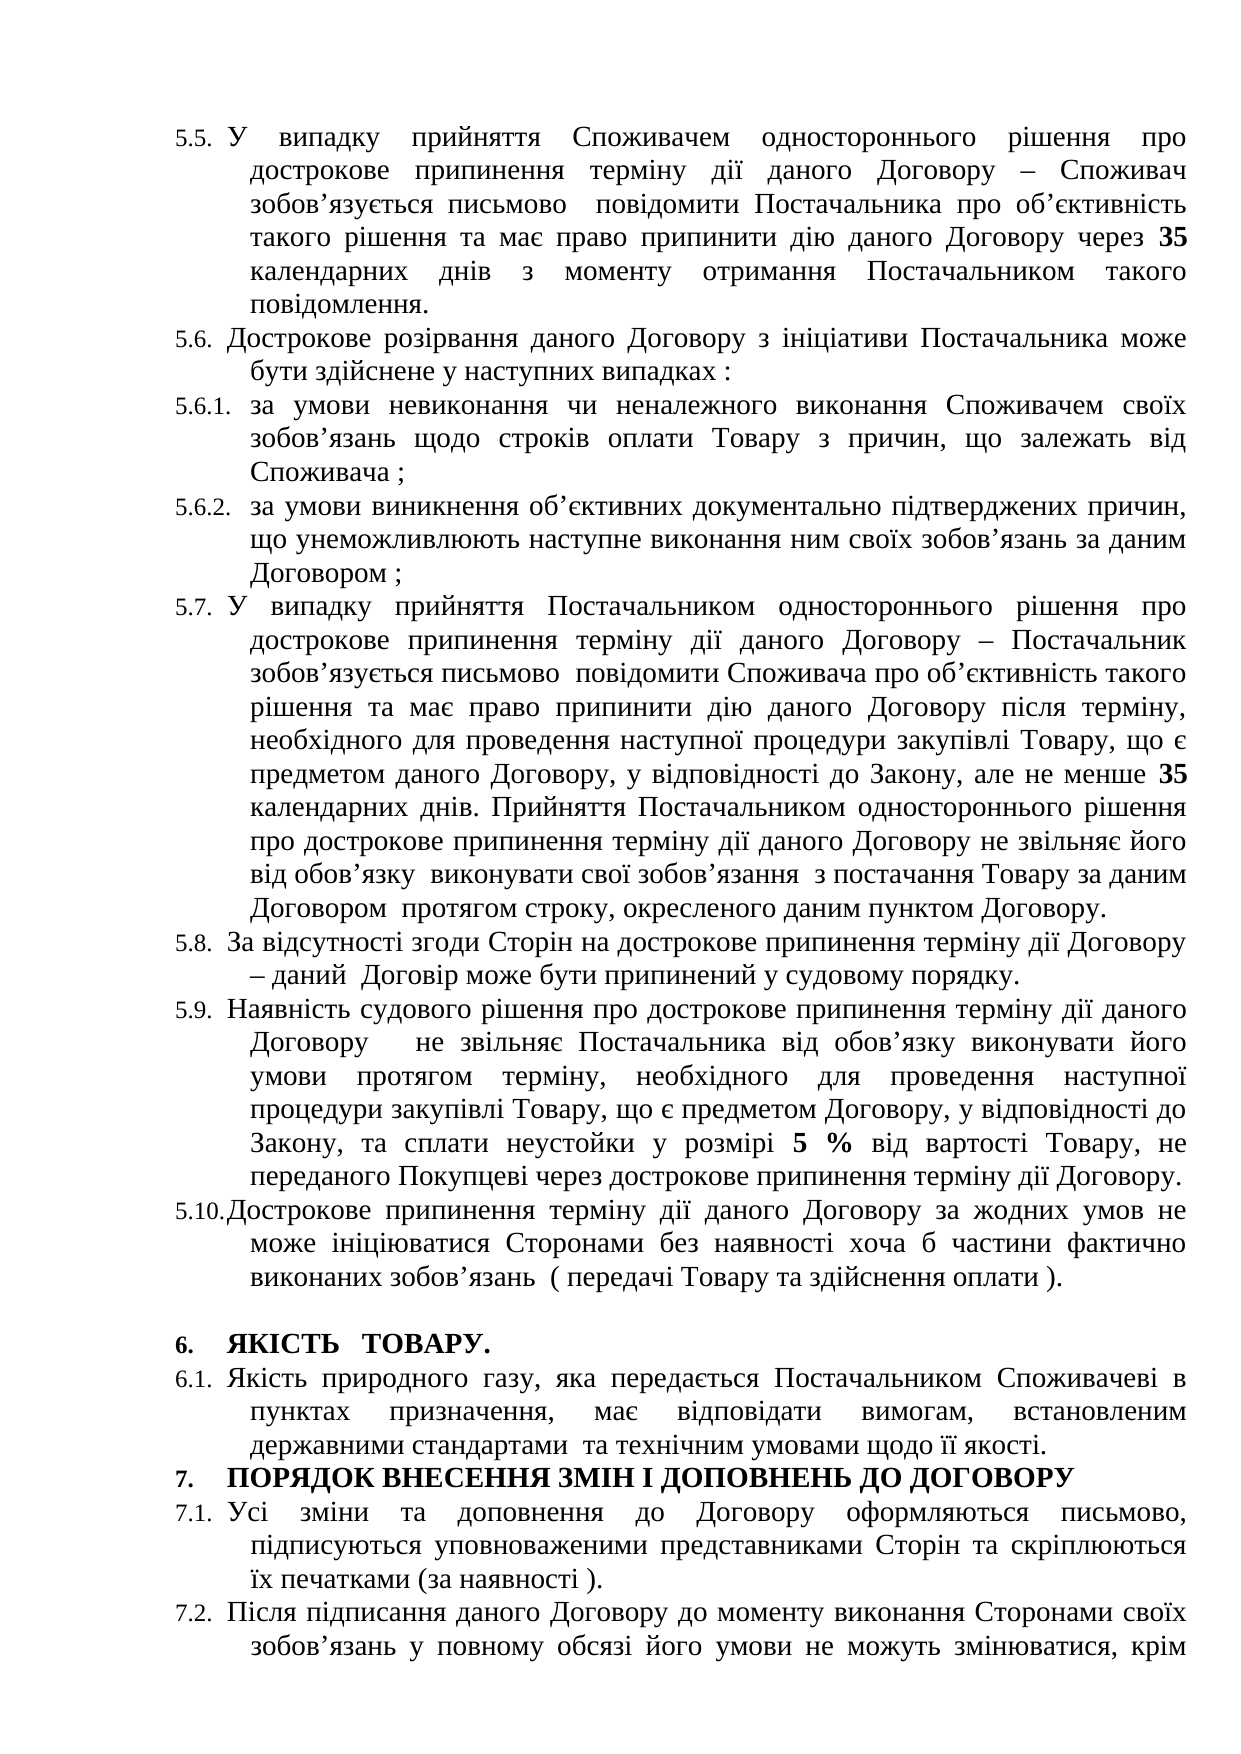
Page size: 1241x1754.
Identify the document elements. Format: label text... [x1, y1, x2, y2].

list За відсутності згоди Сторін на дострокове припинення терміну дії Договору – даний Договір може бути припинений у судовому порядку. [175, 924, 1187, 991]
list Наявність судового рішення про дострокове припинення терміну дії даного Договору не звільняє Постачальника від обов’язку виконувати його умови протягом терміну, необхідного для проведення наступної процедури закупівлі Товару, що є предметом Договору, у відповідності до Закону, та сплати неустойки у розмірі 5 % від вартості Товару, не переданого Покупцеві через дострокове припинення терміну дії Договору. [175, 991, 1187, 1192]
list Дострокове припинення терміну дії даного Договору за жодних умов не може ініціюватися Сторонами без наявності хоча б частини фактично виконаних зобов’язань ( передачі Товару та здійснення оплати ). [175, 1192, 1187, 1293]
list Якість природного газу, яка передається Постачальником Споживачеві в пунктах призначення, має відповідати вимогам, встановленим державними стандартами та технічним умовами щодо її якості. [175, 1360, 1187, 1460]
list за умови невиконання чи неналежного виконання Споживачем своїх зобов’язань щодо строків оплати Товару з причин, що залежать від Споживача ; [175, 387, 1187, 488]
list ПОРЯДОК ВНЕСЕННЯ ЗМІН І ДОПОВНЕНЬ ДО ДОГОВОРУ [175, 1460, 1187, 1494]
list Дострокове розірвання даного Договору з ініціативи Постачальника може бути здійснене у наступних випадках : [175, 320, 1187, 387]
list за умови виникнення об’єктивних документально підтверджених причин, що унеможливлюють наступне виконання ним своїх зобов’язань за даним Договором ; [175, 488, 1187, 588]
list У випадку прийняття Споживачем одностороннього рішення про дострокове припинення терміну дії даного Договору – Споживач зобов’язується письмово повідомити Постачальника про об’єктивність такого рішення та має право припинити дію даного Договору через 35 календарних днів з моменту отримання Постачальником такого повідомлення. [175, 119, 1187, 320]
list ЯКІСТЬ ТОВАРУ. [175, 1326, 1187, 1360]
list У випадку прийняття Постачальником одностороннього рішення про дострокове припинення терміну дії даного Договору – Постачальник зобов’язується письмово повідомити Споживача про об’єктивність такого рішення та має право припинити дію даного Договору після терміну, необхідного для проведення наступної процедури закупівлі Товару, що є предметом даного Договору, у відповідності до Закону, але не менше 35 календарних днів. Прийняття Постачальником одностороннього рішення про дострокове припинення терміну дії даного Договору не звільняє його від обов’язку виконувати свої зобов’язання з постачання Товару за даним Договором протягом строку, окресленого даним пунктом Договору. [175, 588, 1187, 924]
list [175, 1594, 1187, 1662]
list Усі зміни та доповнення до Договору оформляються письмово, підписуються уповноваженими представниками Сторін та скріплюються їх печатками (за наявності ). [175, 1494, 1187, 1594]
